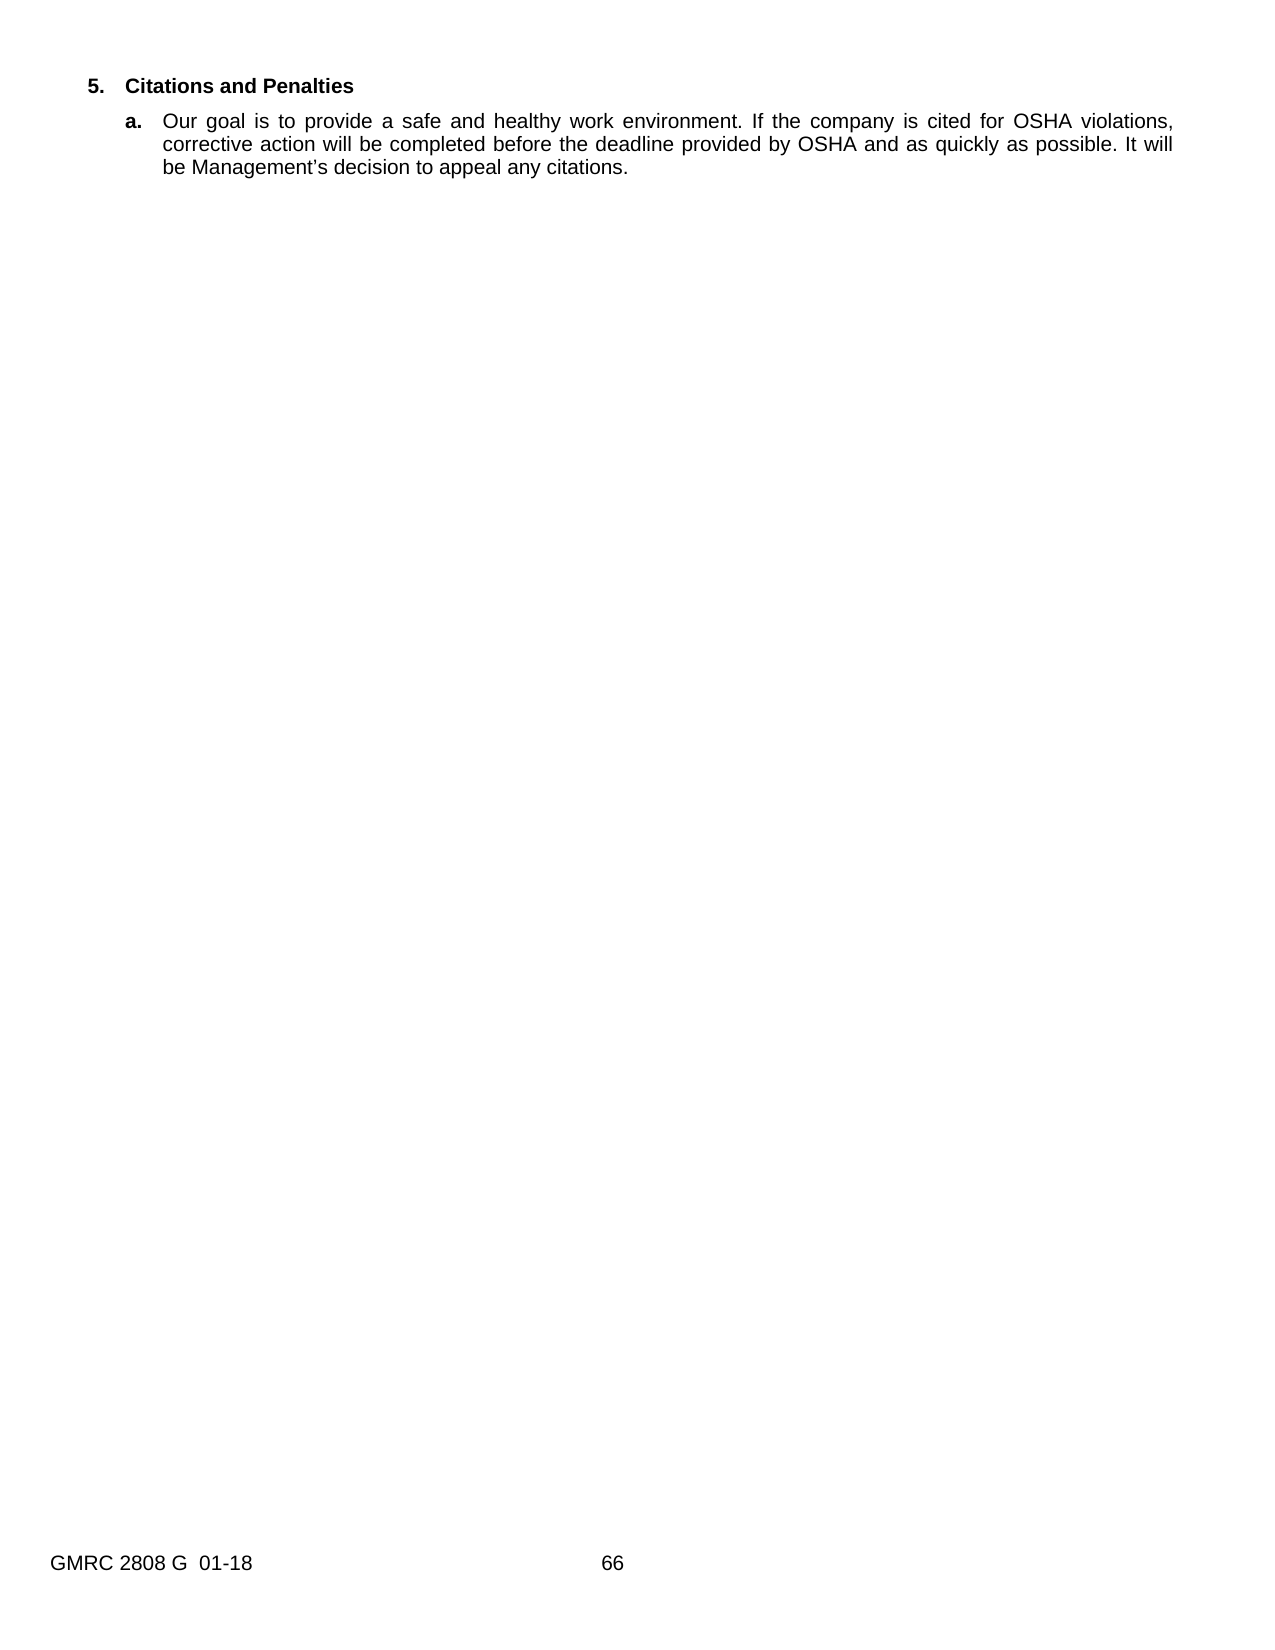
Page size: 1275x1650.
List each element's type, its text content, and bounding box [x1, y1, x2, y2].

text a. Our goal is to provide a safe and healthy work environment. If the company is cited for OSHA violations, corrective action will be completed before the deadline provided by OSHA and as quickly as possible. It will be Management’s decision to appeal any citations. [125, 110, 1175, 179]
text 5. Citations and Penalties [87, 75, 1175, 98]
